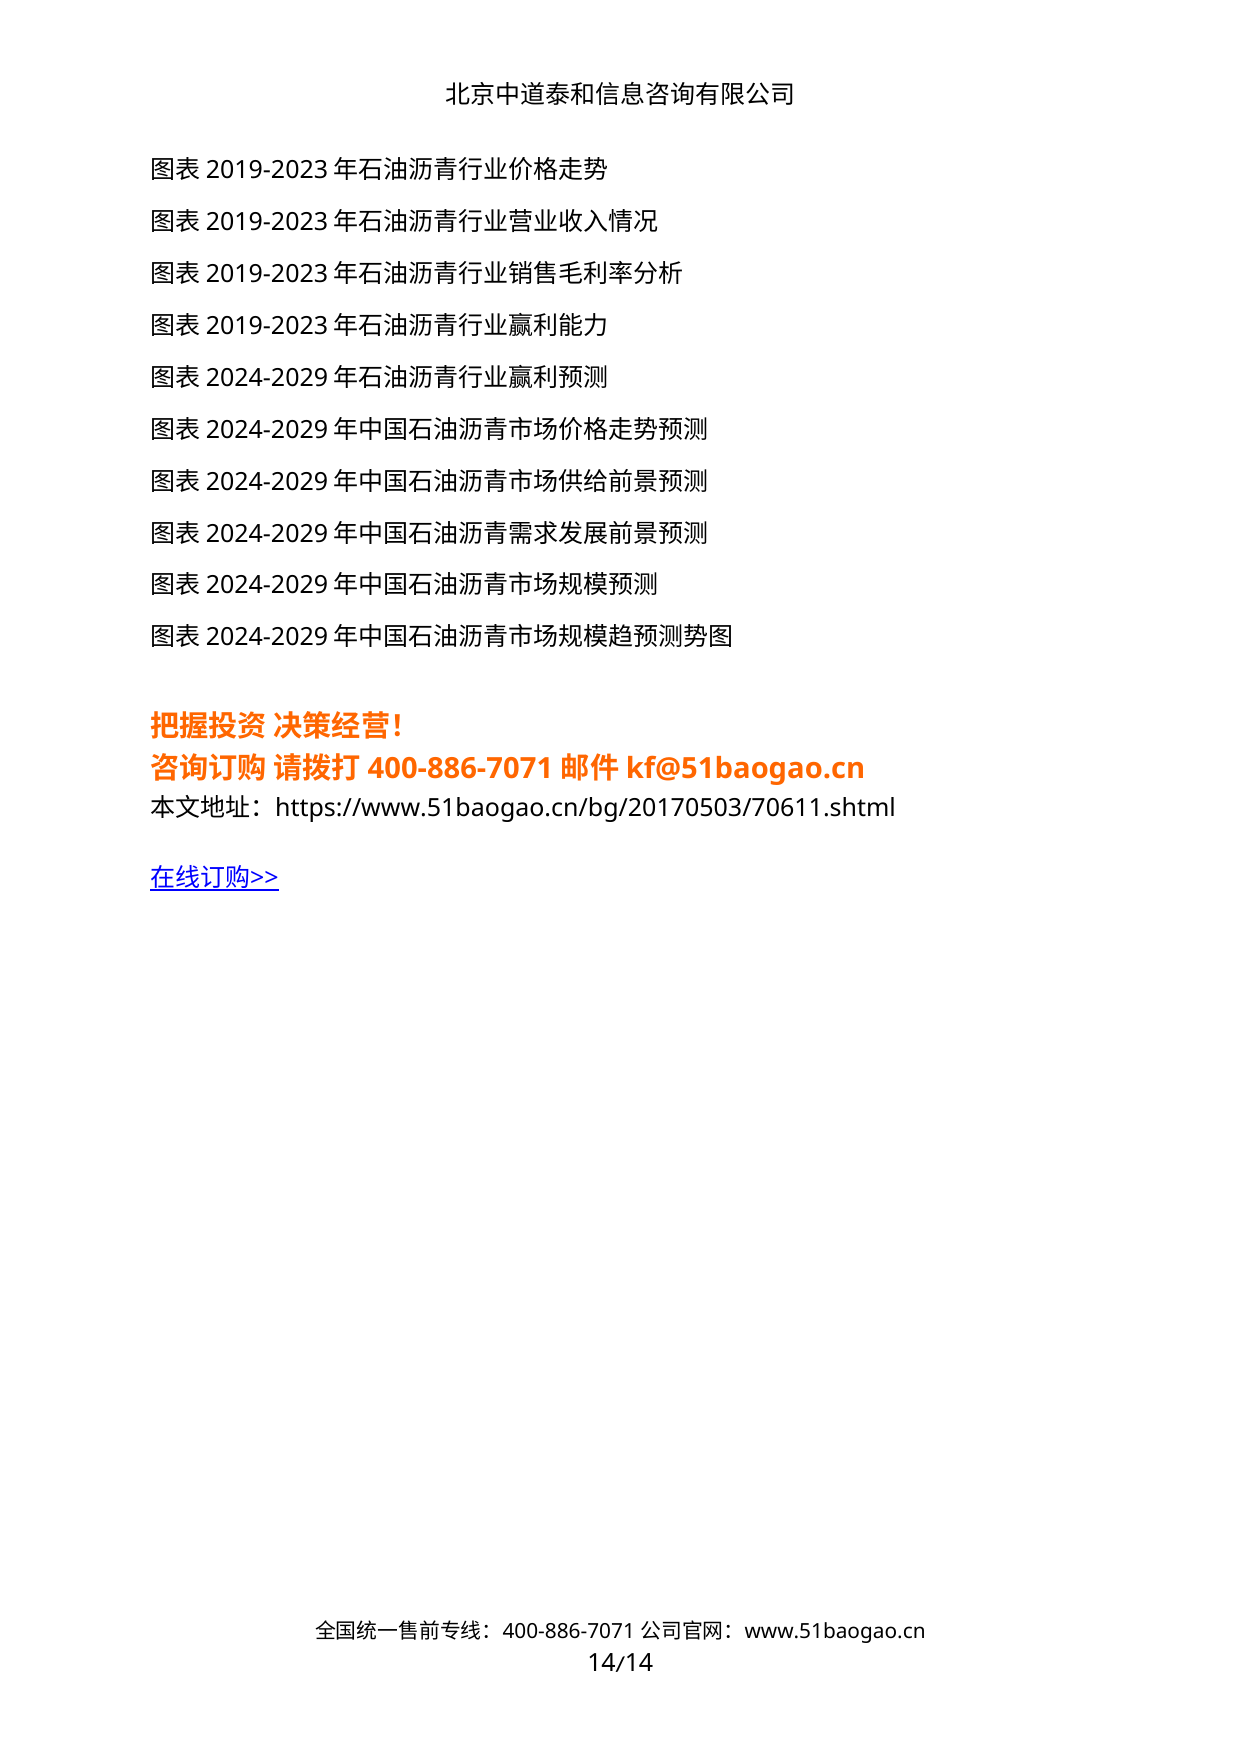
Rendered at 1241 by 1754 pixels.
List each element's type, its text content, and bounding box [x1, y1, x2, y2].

text 在线订购>> [150, 824, 1090, 894]
text 把握投资 决策经营！咨询订购 请拨打 400-886-7071 邮件 kf@51baogao.cn本文地址：https://www.51baogao.cn/bg/20170503/70611.shtml [150, 669, 1090, 824]
text 图表 2019-2023年石油沥青行业赢利能力 [150, 306, 1090, 342]
text 图表 2024-2029年中国石油沥青需求发展前景预测 [150, 513, 1090, 549]
text 图表 2024-2029年中国石油沥青市场规模趋预测势图 [150, 617, 1090, 653]
text 图表 2019-2023年石油沥青行业营业收入情况 [150, 202, 1090, 238]
text 图表 2024-2029年中国石油沥青市场价格走势预测 [150, 409, 1090, 446]
text 图表 2019-2023年石油沥青行业价格走势 [150, 150, 1090, 186]
text 图表 2024-2029年中国石油沥青市场供给前景预测 [150, 461, 1090, 497]
text 图表 2019-2023年石油沥青行业销售毛利率分析 [150, 254, 1090, 290]
text 图表 2024-2029年中国石油沥青市场规模预测 [150, 565, 1090, 601]
text 图表 2024-2029年石油沥青行业赢利预测 [150, 357, 1090, 394]
